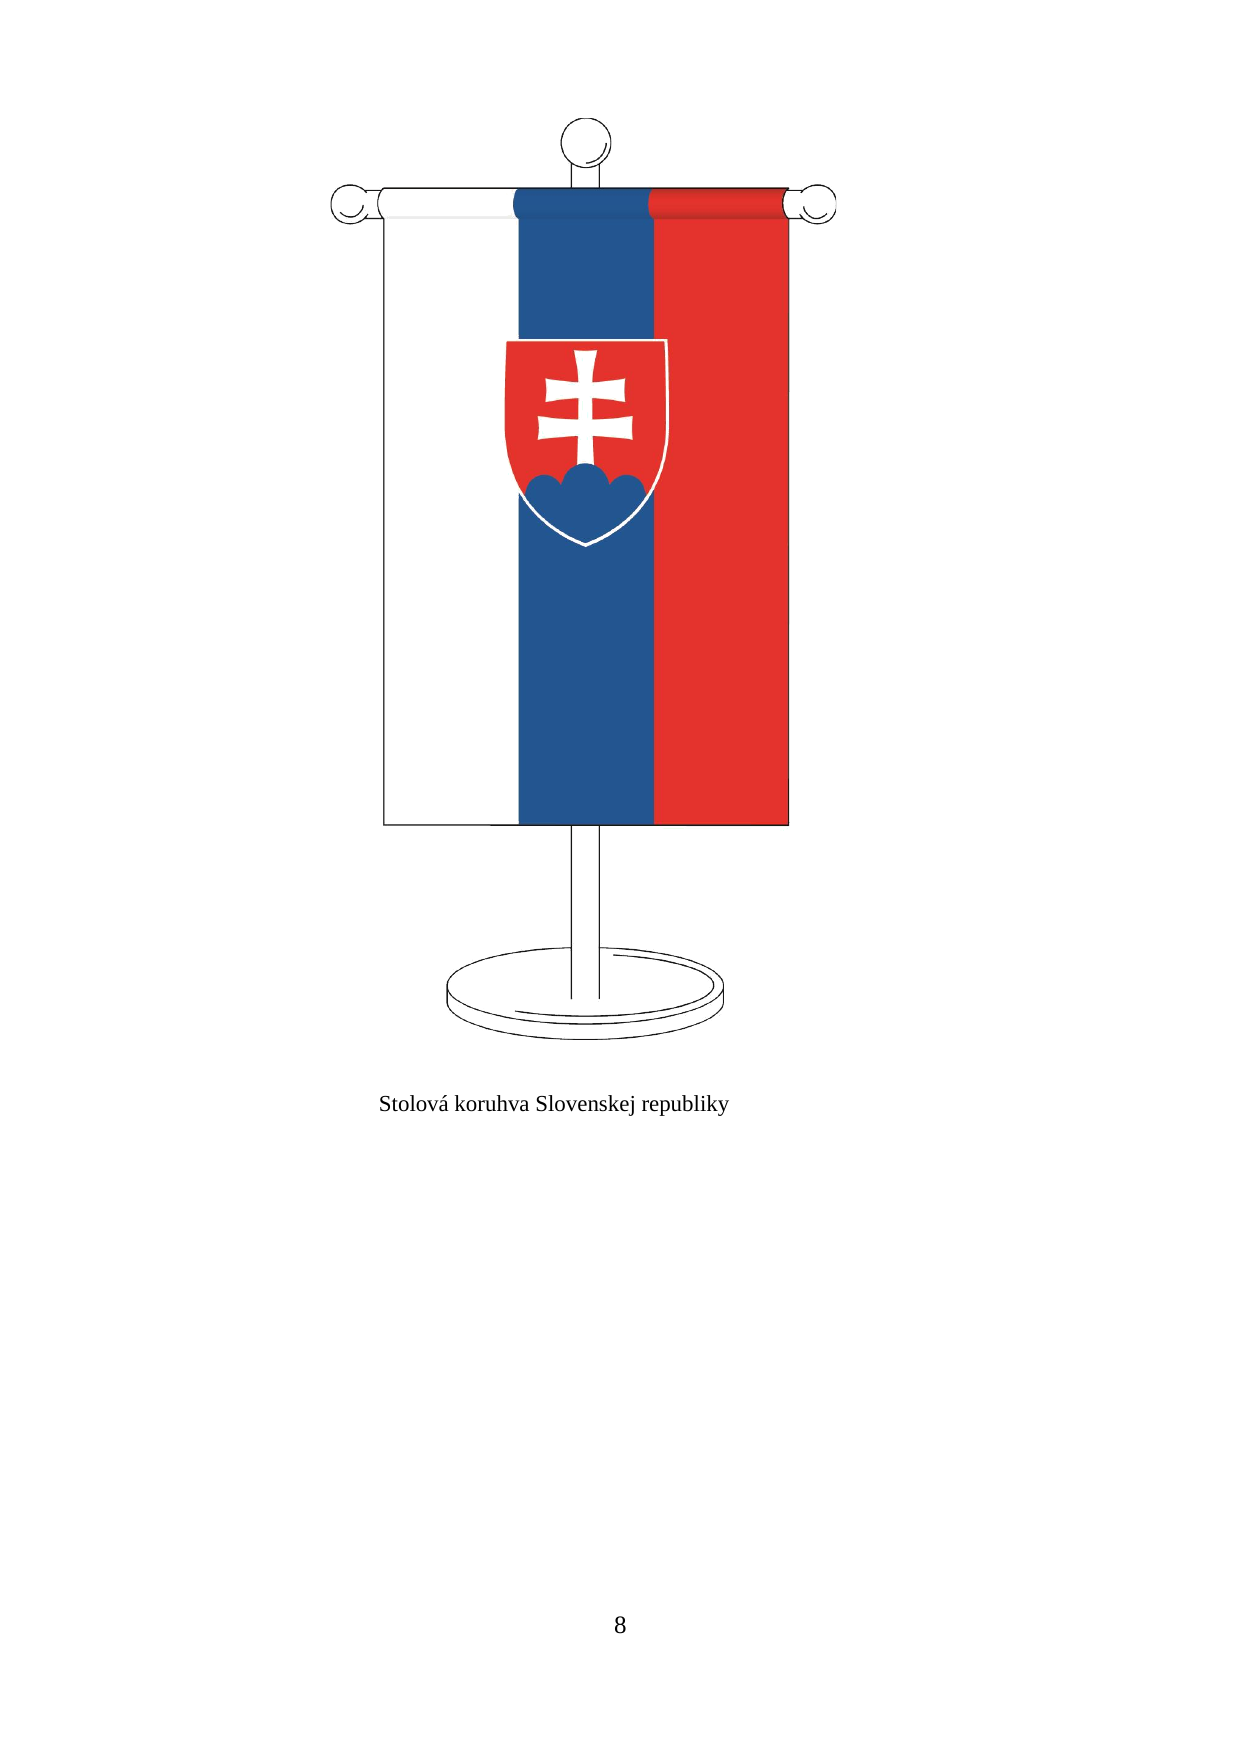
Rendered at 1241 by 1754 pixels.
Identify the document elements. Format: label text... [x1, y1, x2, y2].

text Stolová koruhva Slovenskej republiky [150, 1090, 1090, 1116]
picture [330, 118, 837, 1040]
